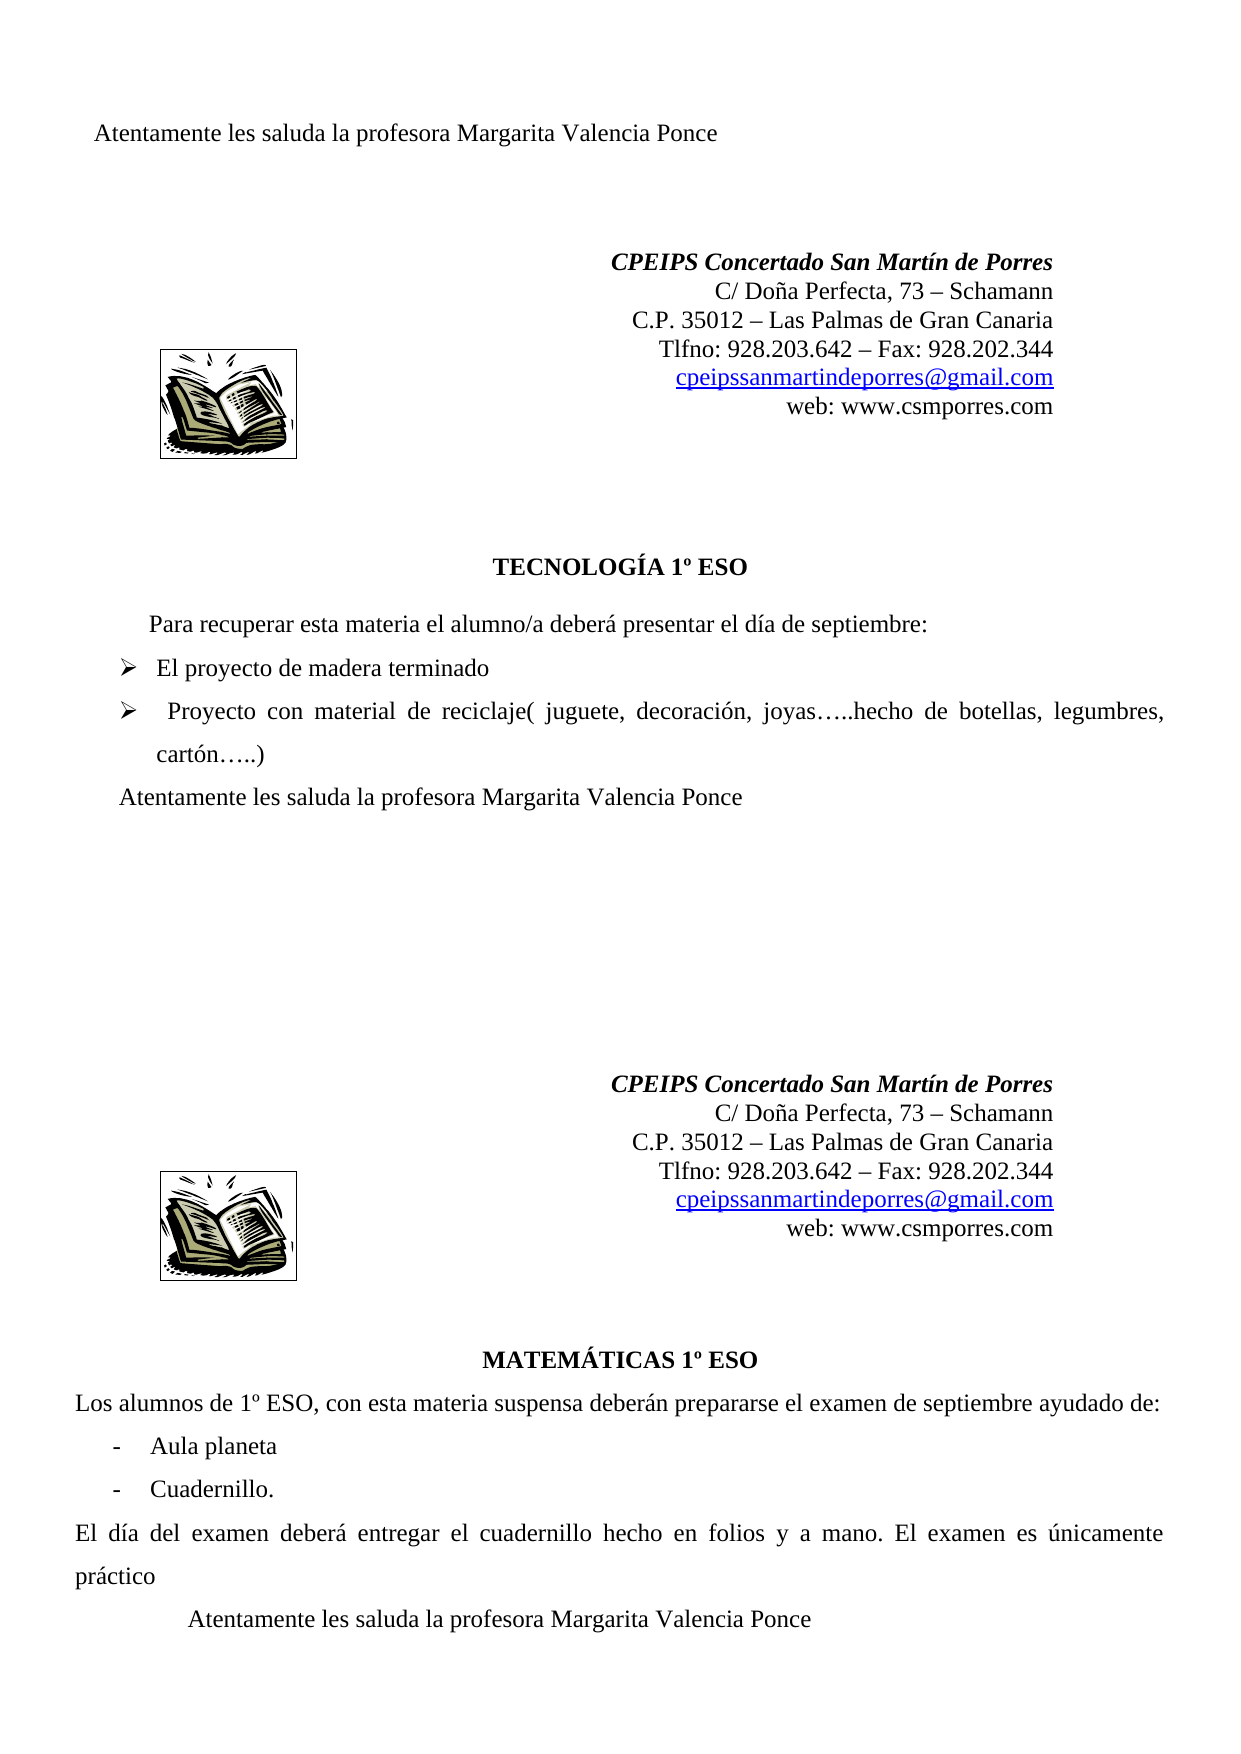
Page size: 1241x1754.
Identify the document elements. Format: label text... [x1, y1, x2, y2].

table_header [1, 1070, 469, 1345]
text MATEMÁTICAS 1º ESO [75, 1345, 1165, 1374]
table_header [1, 248, 469, 523]
text Atentamente les saluda la profesora Margarita Valencia Ponce [75, 1604, 1165, 1633]
text TECNOLOGÍA 1º ESO [75, 552, 1165, 581]
list El proyecto de madera terminado [119, 653, 1165, 681]
text Atentamente les saluda la profesora Margarita Valencia Ponce [75, 118, 1165, 147]
text Los alumnos de 1º ESO, con esta materia suspensa deberán prepararse el examen de septiembre ayudado de: [75, 1388, 1165, 1417]
text El día del examen deberá entregar el cuadernillo hecho en folios y a mano. El examen es únicamente práctico [75, 1518, 1165, 1589]
text Atentamente les saluda la profesora Margarita Valencia Ponce [119, 782, 1165, 811]
list Cuadernillo. [112, 1474, 1165, 1503]
text Para recuperar esta materia el alumno/a deberá presentar el día de septiembre: [75, 609, 1165, 638]
list Proyecto con material de reciclaje( juguete, decoración, joyas…..hecho de botellas, legumbres, cartón…..) [119, 696, 1165, 768]
list Aula planeta [112, 1431, 1165, 1460]
